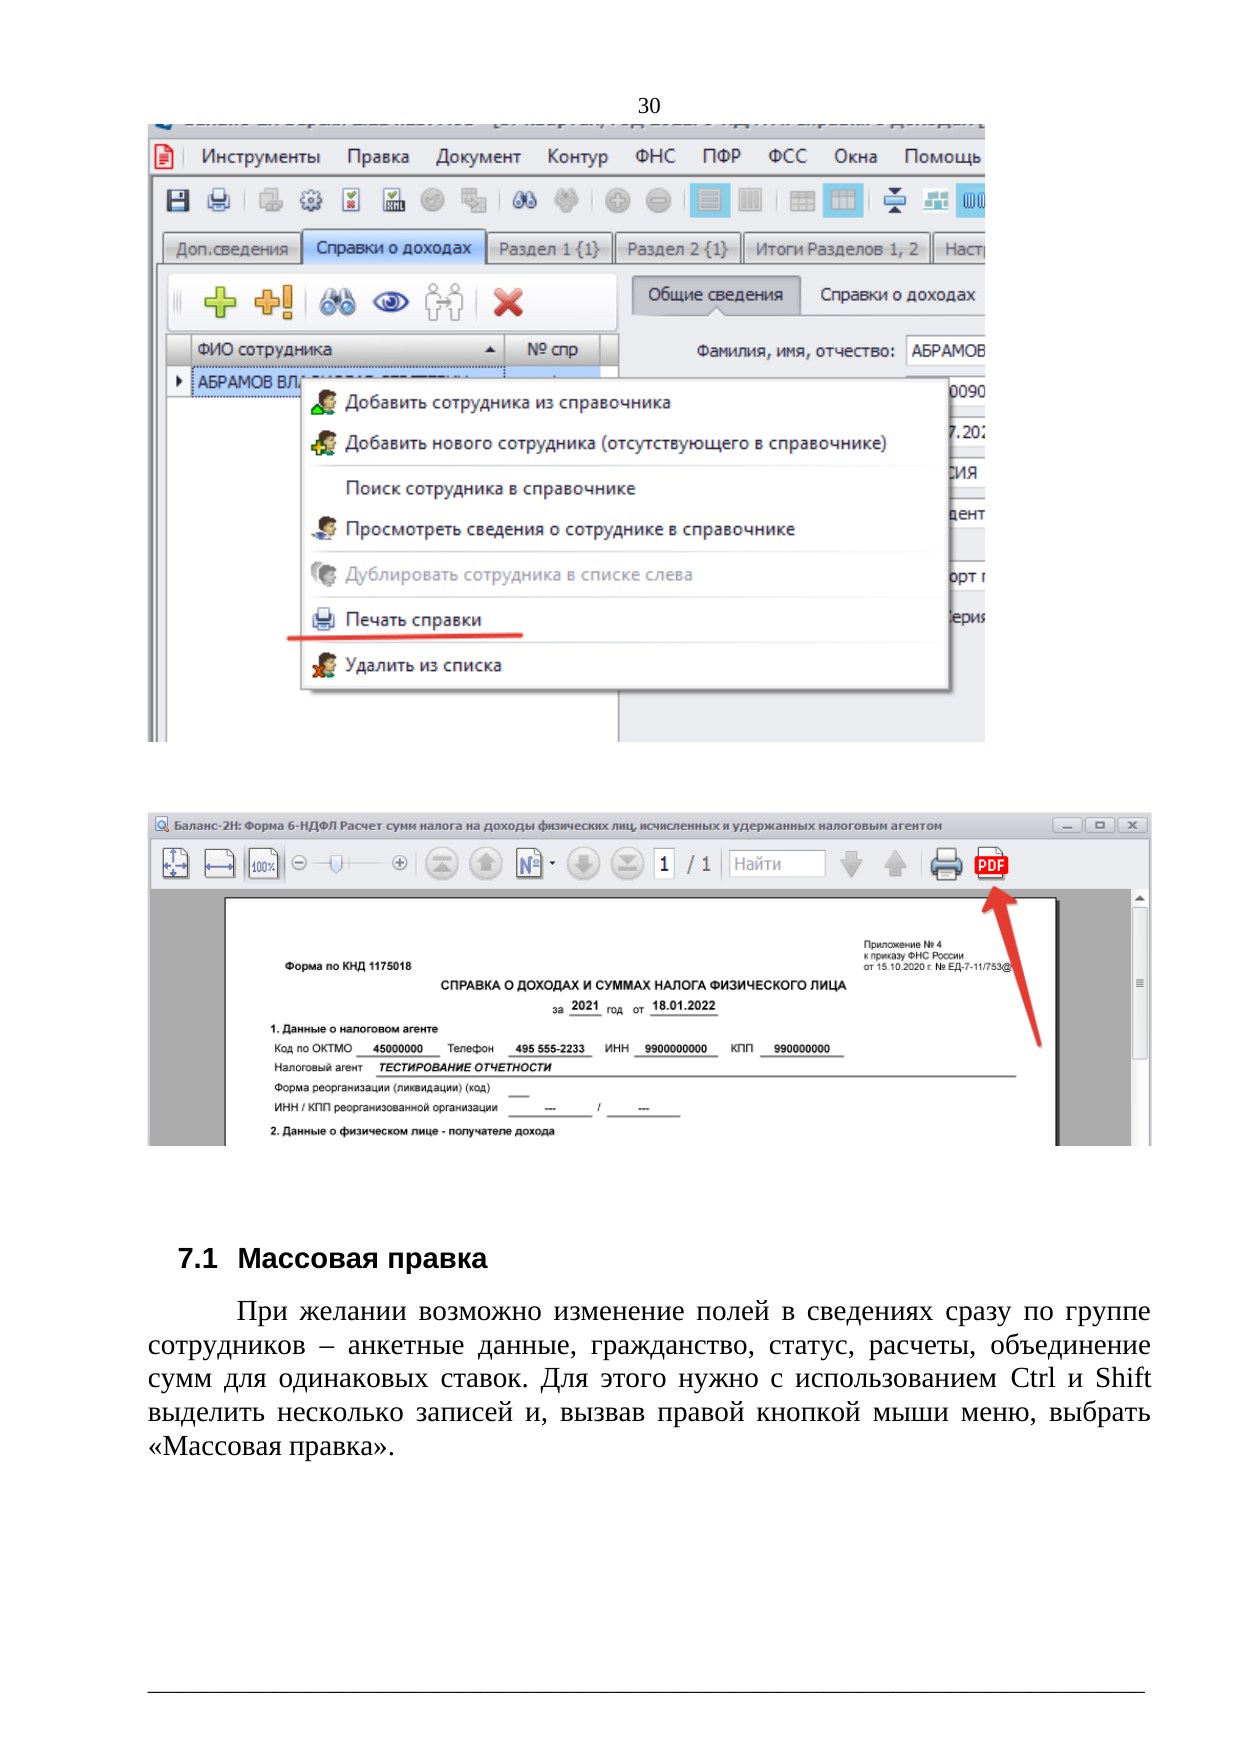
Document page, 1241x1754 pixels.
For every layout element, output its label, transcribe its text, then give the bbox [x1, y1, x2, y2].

subtitle Массовая правка [177, 1241, 1152, 1275]
picture [147, 812, 1152, 1146]
picture [147, 124, 986, 742]
text При желании возможно изменение полей в сведениях сразу по группе сотрудников – анкетные данные, гражданство, статус, расчеты, объединение сумм для одинаковых ставок. Для этого нужно с использованием Ctrl и Shift выделить несколько записей и, вызвав правой кнопкой мыши меню, выбрать «Массовая правка». [148, 1293, 1152, 1461]
